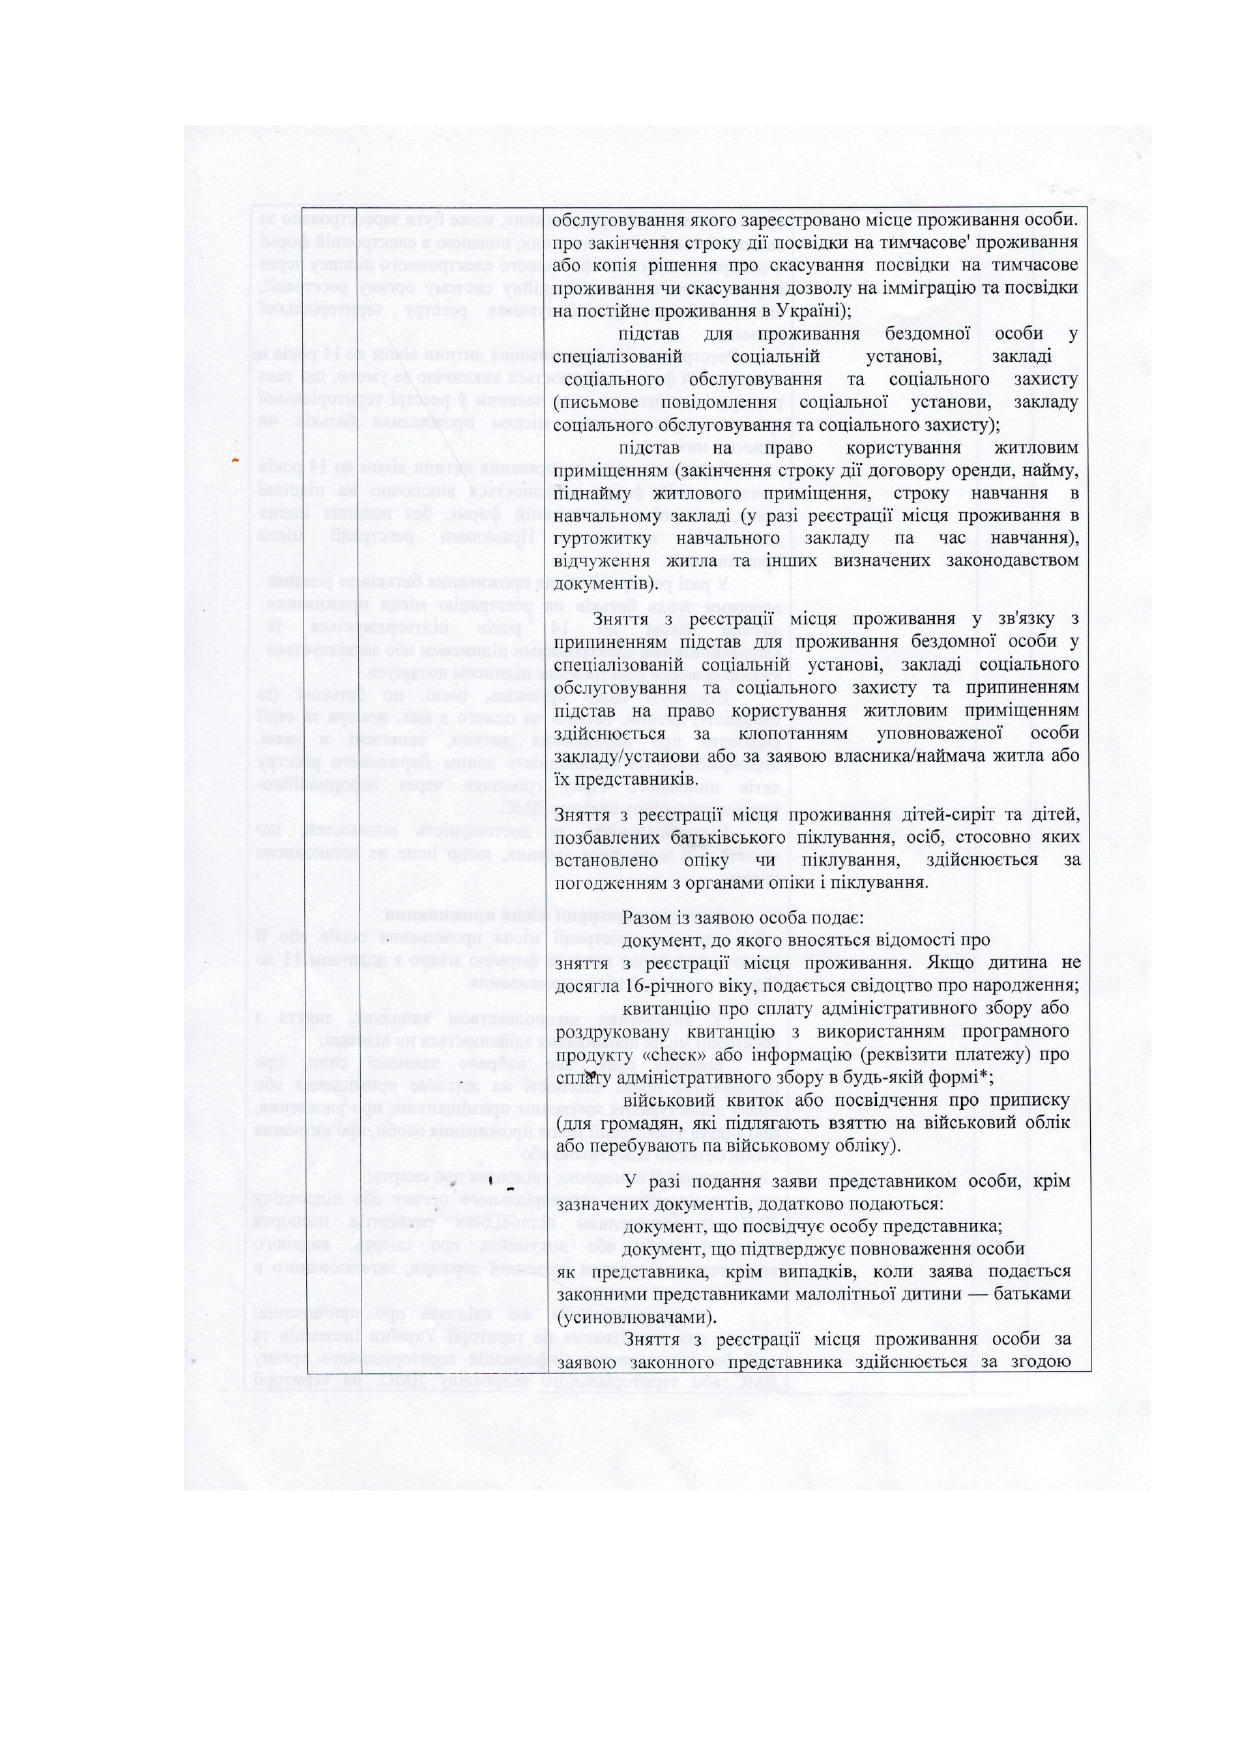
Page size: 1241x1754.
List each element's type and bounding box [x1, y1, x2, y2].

picture [177, 118, 1152, 1497]
